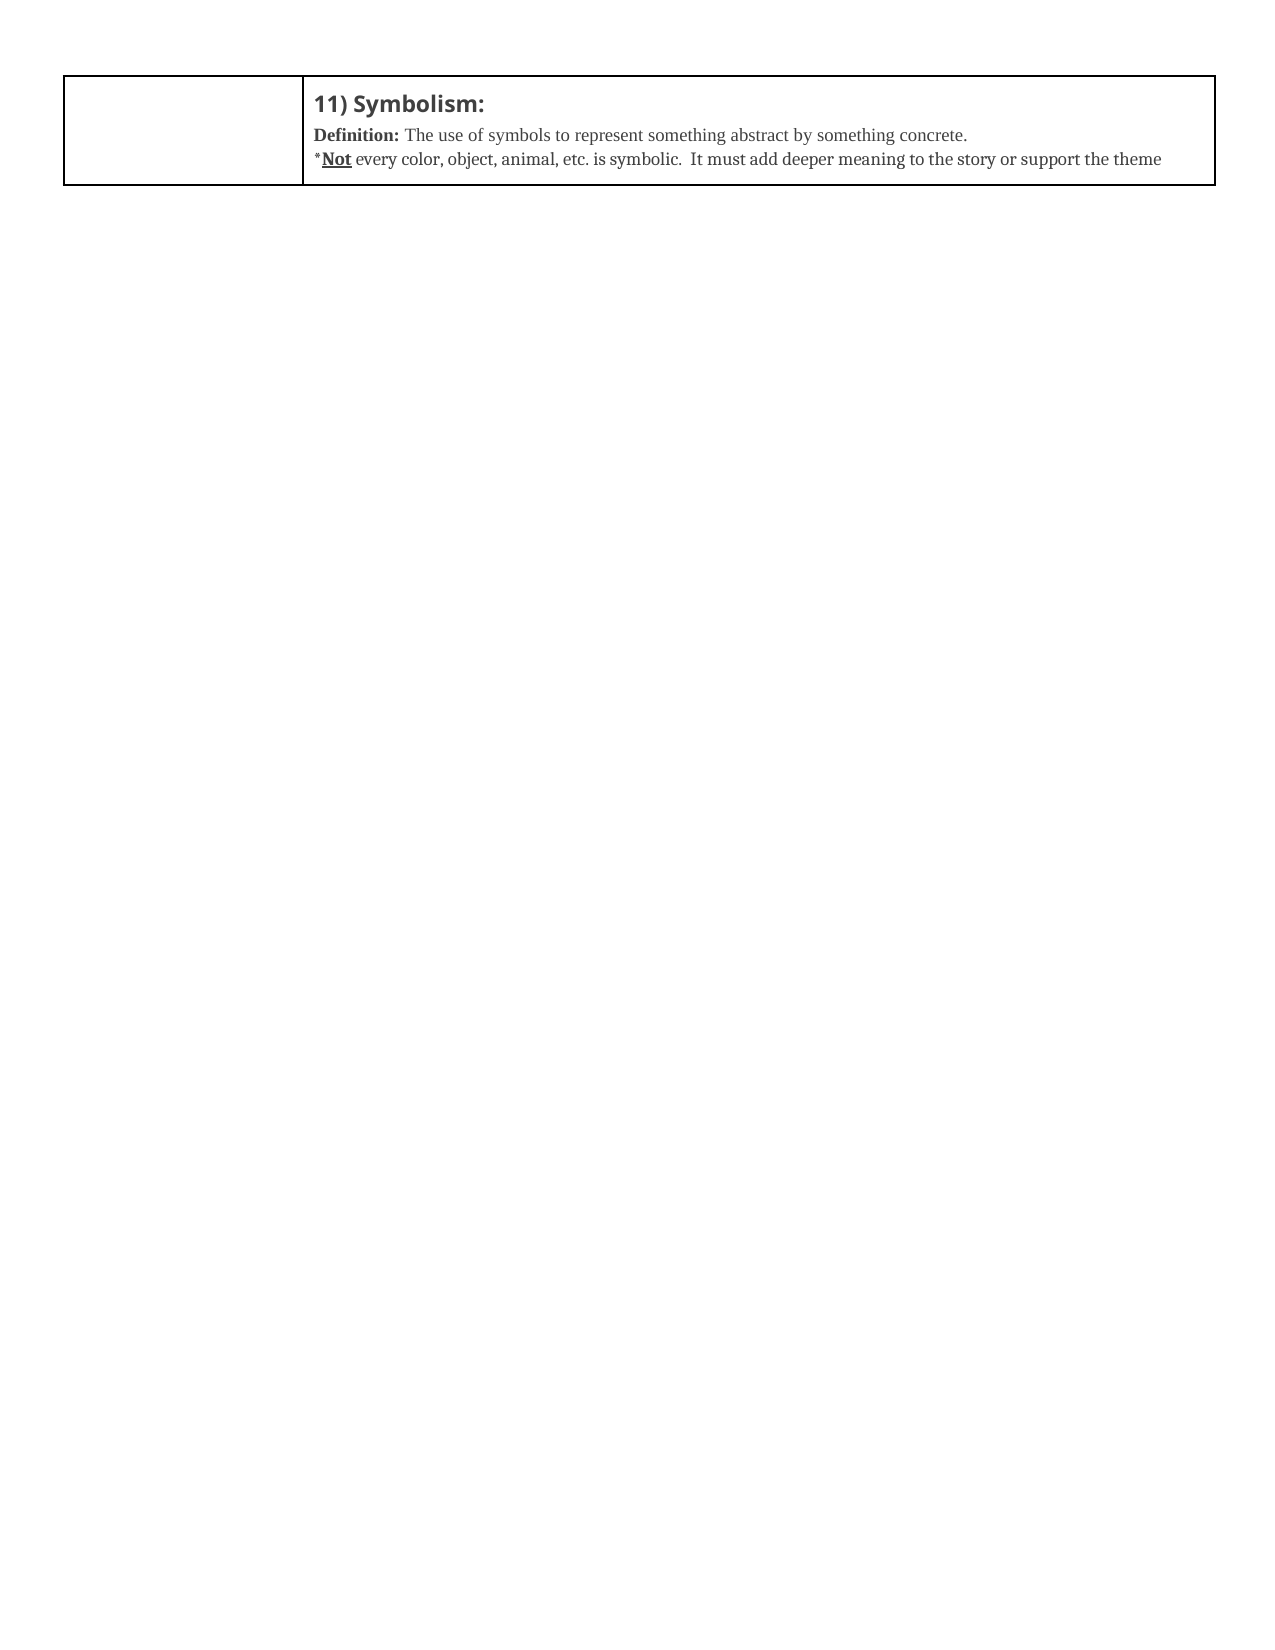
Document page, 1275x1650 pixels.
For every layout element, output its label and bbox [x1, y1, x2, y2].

table_header [304, 77, 1214, 184]
table_header [65, 77, 302, 184]
